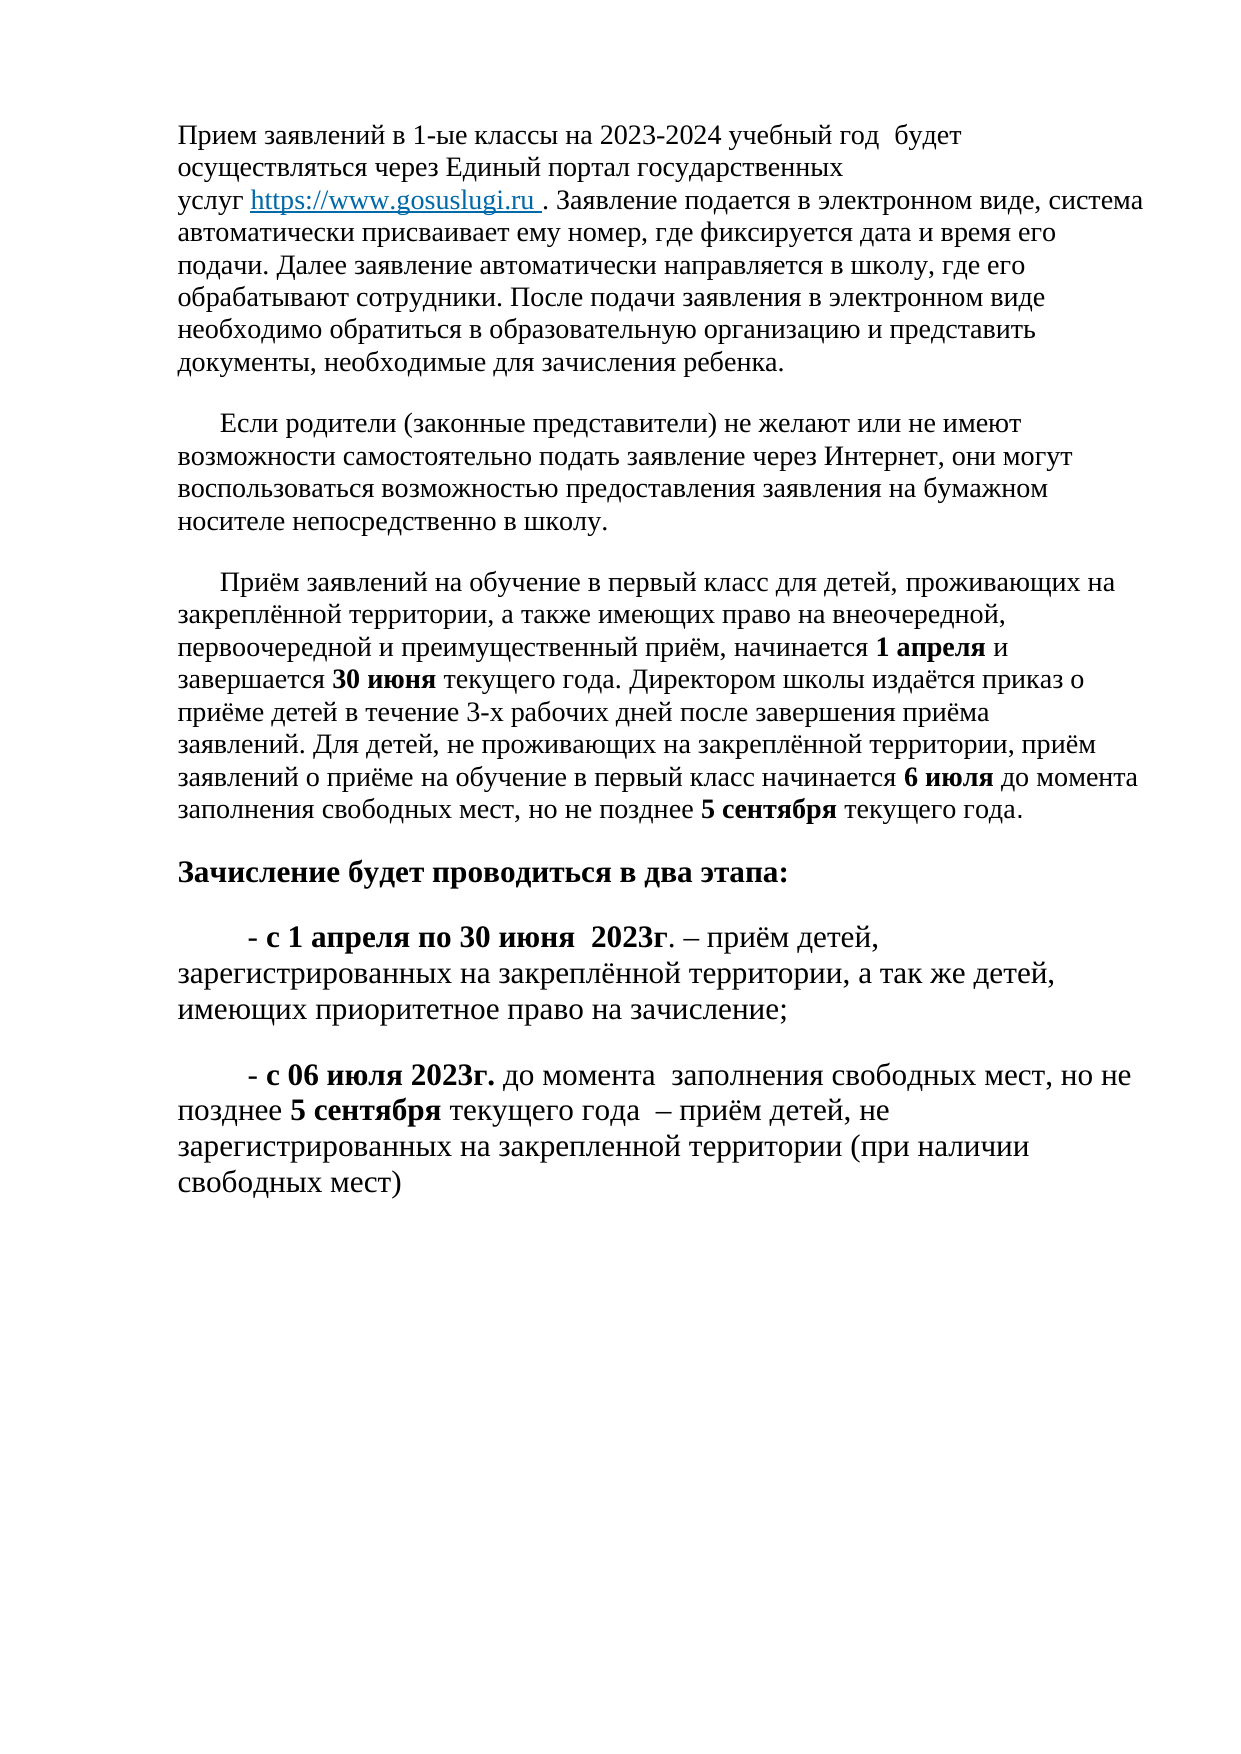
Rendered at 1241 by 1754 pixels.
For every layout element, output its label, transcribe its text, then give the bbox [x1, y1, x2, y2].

text Зачисление будет проводиться в два этапа: [177, 854, 1152, 889]
text Приём заявлений на обучение в первый класс для детей, проживающих на закреплённой территории, а также имеющих право на внеочередной, первоочередной и преимущественный приём, начинается 1 апреля и завершается 30 июня текущего года. Директором школы издаётся приказ о приёме детей в течение 3-х рабочих дней после завершения приёма заявлений. Для детей, не проживающих на закреплённой территории, приём заявлений о приёме на обучение в первый класс начинается 6 июля до момента заполнения свободных мест, но не позднее 5 сентября текущего года. [177, 565, 1152, 824]
text - с 06 июля 2023г. до момента заполнения свободных мест, но не позднее 5 сентября текущего года – приём детей, не зарегистрированных на закрепленной территории (при наличии свободных мест) [177, 1056, 1152, 1199]
text - с 1 апреля по 30 июня 2023г. – приём детей, зарегистрированных на закреплённой территории, а так же детей, имеющих приоритетное право на зачисление; [177, 919, 1152, 1027]
text Если родители (законные представители) не желают или не имеют возможности самостоятельно подать заявление через Интернет, они могут воспользоваться возможностью предоставления заявления на бумажном носителе непосредственно в школу. [177, 406, 1152, 536]
text Прием заявлений в 1-ые классы на 2023-2024 учебный год будет осуществляться через Единый портал государственных услуг https://www.gosuslugi.ru . Заявление подается в электронном виде, система автоматически присваивает ему номер, где фиксируется дата и время его подачи. Далее заявление автоматически направляется в школу, где его обрабатывают сотрудники. После подачи заявления в электронном виде необходимо обратиться в образовательную организацию и представить документы, необходимые для зачисления ребенка. [177, 118, 1152, 377]
